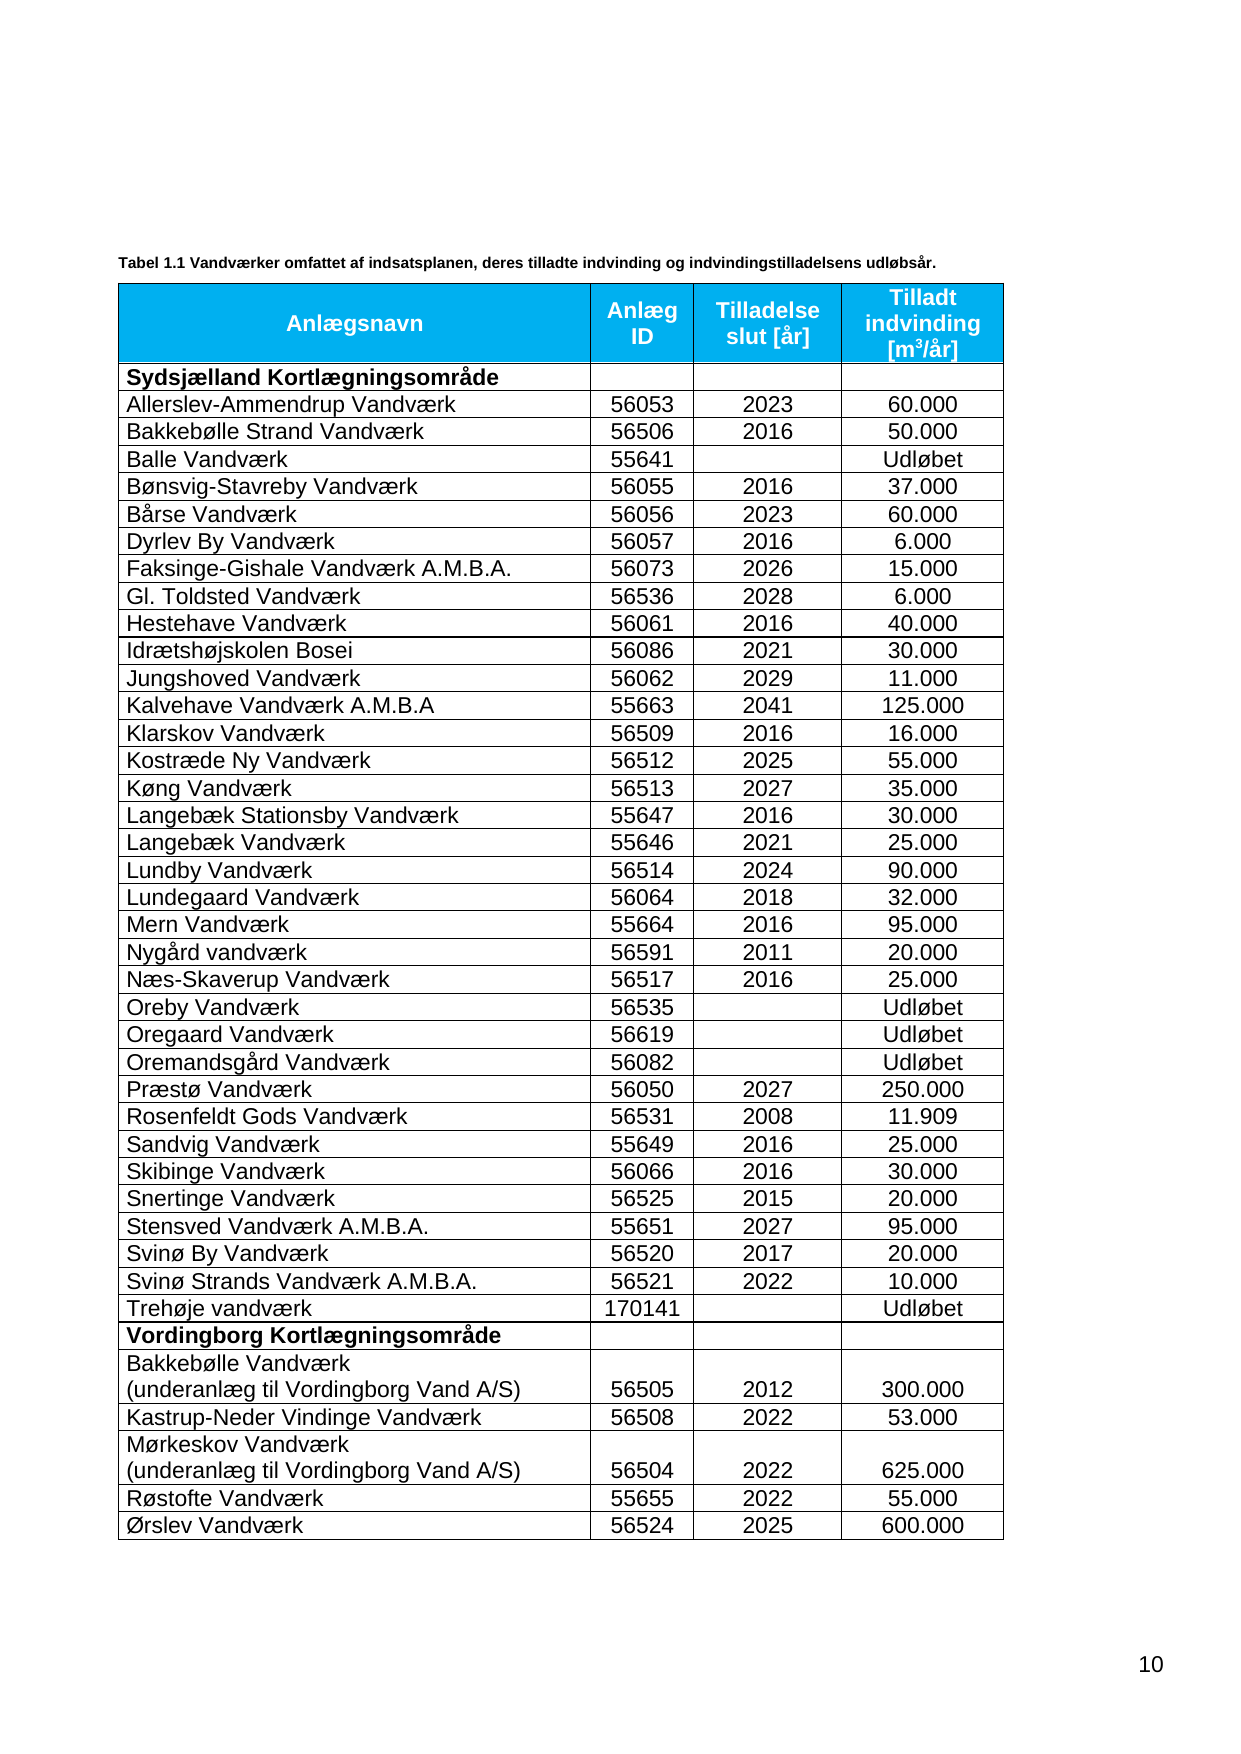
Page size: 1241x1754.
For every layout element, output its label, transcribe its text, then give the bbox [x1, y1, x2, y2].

table_cell Balle Vandværk [119, 446, 590, 472]
table_cell Udløbet [842, 1021, 1003, 1047]
table_cell 2016 [694, 720, 841, 746]
table_cell 2026 [694, 555, 841, 582]
table_cell 60.000 [842, 501, 1003, 527]
table_cell 20.000 [842, 939, 1003, 965]
table_cell 2024 [694, 857, 841, 883]
table_cell 2022 [694, 1404, 841, 1430]
table_cell Kalvehave Vandværk A.M.B.A [119, 692, 590, 719]
table_cell Jungshoved Vandværk [119, 665, 590, 691]
table_cell 300.000 [842, 1350, 1003, 1402]
table_cell 6.000 [842, 528, 1003, 554]
table_cell 56517 [591, 966, 693, 993]
table_cell Lundegaard Vandværk [119, 884, 590, 910]
table_cell Vordingborg Kortlægningsområde [119, 1323, 590, 1349]
table_cell Nygård vandværk [119, 939, 590, 965]
table_cell Køng Vandværk [119, 775, 590, 801]
table_cell 2016 [694, 1131, 841, 1157]
table_cell 37.000 [842, 473, 1003, 499]
table_cell 2041 [694, 692, 841, 719]
table_cell [694, 1021, 841, 1047]
table_cell Sydsjælland Kortlægningsområde [119, 364, 590, 390]
table_cell 56086 [591, 638, 693, 664]
text Tabel 1.1 Vandværker omfattet af indsatsplanen, deres tilladte indvinding og indvindingstilladelsens udløbsår. [118, 254, 1122, 272]
table_cell Langebæk Stationsby Vandværk [119, 802, 590, 828]
table_cell 55655 [591, 1485, 693, 1511]
table_cell Kostræde Ny Vandværk [119, 747, 590, 773]
table_cell 56066 [591, 1158, 693, 1184]
table_cell 2012 [694, 1350, 841, 1402]
table_cell Ørslev Vandværk [119, 1512, 590, 1538]
table_cell 2016 [694, 966, 841, 993]
table_cell 2027 [694, 775, 841, 801]
table_cell 2029 [694, 665, 841, 691]
table_cell 250.000 [842, 1076, 1003, 1102]
table_cell 625.000 [842, 1431, 1003, 1484]
table_cell 60.000 [842, 391, 1003, 417]
table_cell Trehøje vandværk [119, 1295, 590, 1321]
table_cell [591, 364, 693, 390]
table_header Anlæg ID [591, 284, 693, 362]
table_cell 30.000 [842, 638, 1003, 664]
table_cell 2027 [694, 1213, 841, 1239]
table_cell 2023 [694, 501, 841, 527]
table_cell 56525 [591, 1185, 693, 1212]
table_cell Dyrlev By Vandværk [119, 528, 590, 554]
table_cell 55646 [591, 829, 693, 856]
table_cell 32.000 [842, 884, 1003, 910]
table_cell [842, 1323, 1003, 1349]
table_cell Rosenfeldt Gods Vandværk [119, 1103, 590, 1129]
table_cell 56591 [591, 939, 693, 965]
table_cell 25.000 [842, 829, 1003, 856]
table_cell 35.000 [842, 775, 1003, 801]
table_cell Sandvig Vandværk [119, 1131, 590, 1157]
table_cell Langebæk Vandværk [119, 829, 590, 856]
table_cell Udløbet [842, 994, 1003, 1020]
table_cell 56082 [591, 1049, 693, 1075]
table_cell 56536 [591, 583, 693, 609]
table_cell 2022 [694, 1485, 841, 1511]
table_cell 56062 [591, 665, 693, 691]
table_cell 56053 [591, 391, 693, 417]
table_cell [694, 1049, 841, 1075]
table_cell 11.000 [842, 665, 1003, 691]
table_cell 90.000 [842, 857, 1003, 883]
table_cell 53.000 [842, 1404, 1003, 1430]
table_cell 2016 [694, 610, 841, 636]
table_cell 16.000 [842, 720, 1003, 746]
table_cell 55.000 [842, 747, 1003, 773]
table_cell 56061 [591, 610, 693, 636]
table_cell [694, 1295, 841, 1321]
table_cell Kastrup-Neder Vindinge Vandværk [119, 1404, 590, 1430]
table_cell 2023 [694, 391, 841, 417]
table_cell Svinø Strands Vandværk A.M.B.A. [119, 1268, 590, 1294]
table_cell Faksinge-Gishale Vandværk A.M.B.A. [119, 555, 590, 582]
table_cell Præstø Vandværk [119, 1076, 590, 1102]
table_cell [694, 1323, 841, 1349]
table_cell 56512 [591, 747, 693, 773]
table_cell Idrætshøjskolen Bosei [119, 638, 590, 664]
table_cell Lundby Vandværk [119, 857, 590, 883]
table_cell 2018 [694, 884, 841, 910]
table_cell 2025 [694, 747, 841, 773]
table_cell [694, 994, 841, 1020]
table_cell Stensved Vandværk A.M.B.A. [119, 1213, 590, 1239]
table_cell 56524 [591, 1512, 693, 1538]
table_cell 2021 [694, 829, 841, 856]
table_cell 2015 [694, 1185, 841, 1212]
table_cell 56531 [591, 1103, 693, 1129]
table_cell 50.000 [842, 418, 1003, 445]
table_cell 2028 [694, 583, 841, 609]
table_cell 56057 [591, 528, 693, 554]
table_cell 55649 [591, 1131, 693, 1157]
table_header Tilladt indvinding [m3/år] [842, 284, 1003, 362]
table_header Anlægsnavn [119, 284, 590, 362]
table_cell 30.000 [842, 802, 1003, 828]
table_cell 56508 [591, 1404, 693, 1430]
table_cell Bakkebølle Strand Vandværk [119, 418, 590, 445]
table_cell Klarskov Vandværk [119, 720, 590, 746]
table_cell 2016 [694, 1158, 841, 1184]
table_cell 2008 [694, 1103, 841, 1129]
table_cell 56505 [591, 1350, 693, 1402]
table_cell [694, 446, 841, 472]
table_cell 20.000 [842, 1240, 1003, 1267]
table_cell Udløbet [842, 1049, 1003, 1075]
table_cell Mern Vandværk [119, 911, 590, 938]
table_cell 2016 [694, 802, 841, 828]
table_cell Bakkebølle Vandværk (underanlæg til Vordingborg Vand A/S) [119, 1350, 590, 1402]
table_cell 56050 [591, 1076, 693, 1102]
table_cell Oremandsgård Vandværk [119, 1049, 590, 1075]
table_cell [694, 364, 841, 390]
table_cell Næs-Skaverup Vandværk [119, 966, 590, 993]
table_cell [591, 1323, 693, 1349]
table_cell 2016 [694, 528, 841, 554]
table_cell 2021 [694, 638, 841, 664]
table_cell Oreby Vandværk [119, 994, 590, 1020]
table_cell 25.000 [842, 1131, 1003, 1157]
table_cell 55.000 [842, 1485, 1003, 1511]
table_cell 30.000 [842, 1158, 1003, 1184]
table_cell Bårse Vandværk [119, 501, 590, 527]
table_cell 55647 [591, 802, 693, 828]
table_cell 11.909 [842, 1103, 1003, 1129]
table_cell 56521 [591, 1268, 693, 1294]
table_cell 2016 [694, 418, 841, 445]
table_cell 56055 [591, 473, 693, 499]
table_cell 2022 [694, 1431, 841, 1484]
table_cell 2016 [694, 911, 841, 938]
table_cell 56056 [591, 501, 693, 527]
table_cell Svinø By Vandværk [119, 1240, 590, 1267]
table_cell 20.000 [842, 1185, 1003, 1212]
table_cell 55651 [591, 1213, 693, 1239]
table_cell 56514 [591, 857, 693, 883]
table_cell 15.000 [842, 555, 1003, 582]
table_cell 2027 [694, 1076, 841, 1102]
table_cell 56619 [591, 1021, 693, 1047]
table_cell 55663 [591, 692, 693, 719]
table_cell Udløbet [842, 1295, 1003, 1321]
table_cell 6.000 [842, 583, 1003, 609]
table_cell Allerslev-Ammendrup Vandværk [119, 391, 590, 417]
table_cell Hestehave Vandværk [119, 610, 590, 636]
table_cell 10.000 [842, 1268, 1003, 1294]
table_cell 56535 [591, 994, 693, 1020]
table_cell 56064 [591, 884, 693, 910]
table_cell 125.000 [842, 692, 1003, 719]
table_cell Oregaard Vandværk [119, 1021, 590, 1047]
table_cell 55664 [591, 911, 693, 938]
table_cell 56506 [591, 418, 693, 445]
table_cell 170141 [591, 1295, 693, 1321]
table_cell Gl. Toldsted Vandværk [119, 583, 590, 609]
table_cell 55641 [591, 446, 693, 472]
table_cell [842, 364, 1003, 390]
table_header Tilladelse slut [år] [694, 284, 841, 362]
table_cell Snertinge Vandværk [119, 1185, 590, 1212]
table_cell 95.000 [842, 911, 1003, 938]
table_cell 56073 [591, 555, 693, 582]
table_cell 600.000 [842, 1512, 1003, 1538]
table_cell 56504 [591, 1431, 693, 1484]
table_cell 56509 [591, 720, 693, 746]
table_cell 40.000 [842, 610, 1003, 636]
table_cell Røstofte Vandværk [119, 1485, 590, 1511]
table_cell 56520 [591, 1240, 693, 1267]
table_cell 2017 [694, 1240, 841, 1267]
table_cell 25.000 [842, 966, 1003, 993]
table_cell 2025 [694, 1512, 841, 1538]
table_cell 56513 [591, 775, 693, 801]
table_cell 95.000 [842, 1213, 1003, 1239]
table_cell Skibinge Vandværk [119, 1158, 590, 1184]
table_cell 2022 [694, 1268, 841, 1294]
table_cell Bønsvig-Stavreby Vandværk [119, 473, 590, 499]
table_cell Udløbet [842, 446, 1003, 472]
table_cell Mørkeskov Vandværk (underanlæg til Vordingborg Vand A/S) [119, 1431, 590, 1484]
table_cell 2016 [694, 473, 841, 499]
table_cell 2011 [694, 939, 841, 965]
